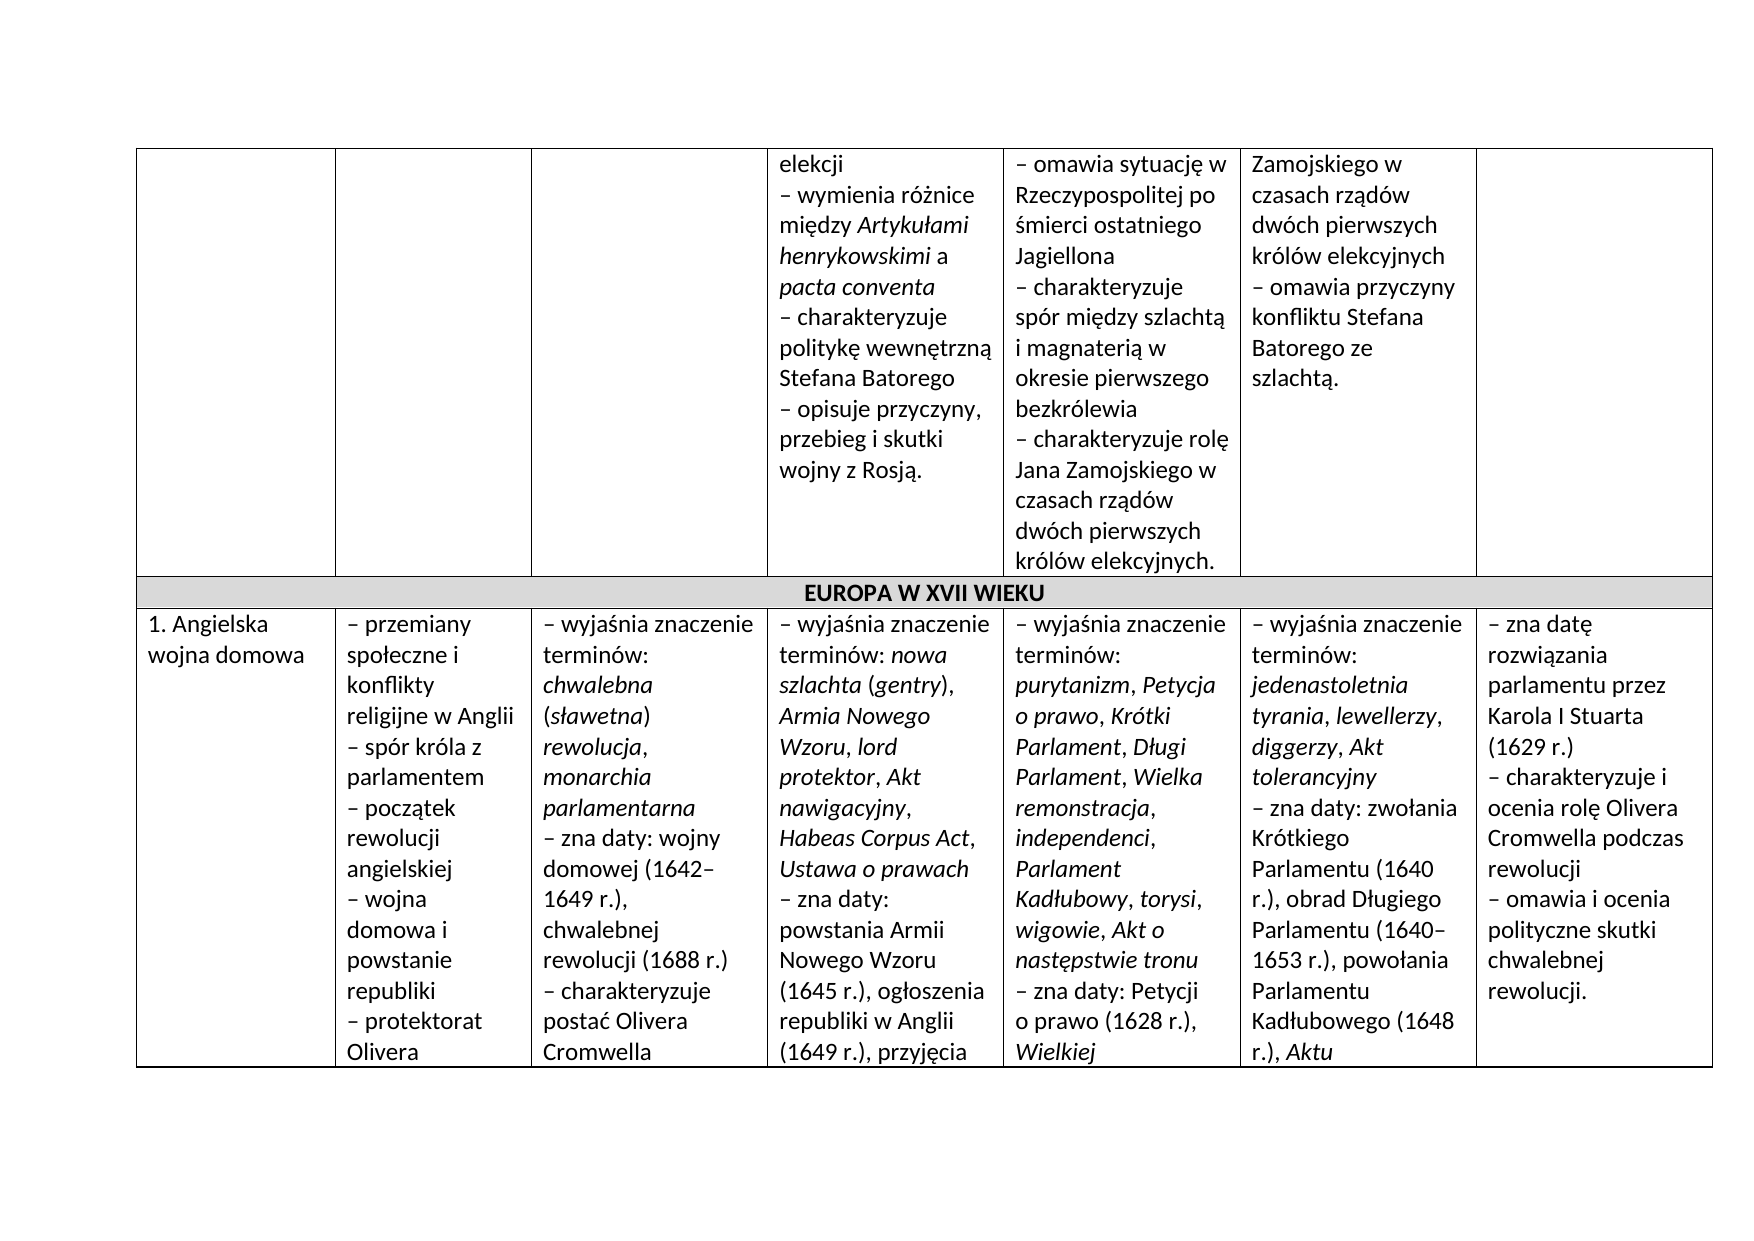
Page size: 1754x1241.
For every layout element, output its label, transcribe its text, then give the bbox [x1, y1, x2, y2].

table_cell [1241, 609, 1476, 1066]
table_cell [336, 149, 531, 576]
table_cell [1004, 609, 1240, 1066]
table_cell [137, 149, 335, 576]
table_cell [532, 609, 767, 1066]
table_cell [768, 149, 1003, 576]
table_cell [1477, 149, 1712, 576]
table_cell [1477, 609, 1712, 1066]
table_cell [137, 609, 335, 1066]
table_cell EUROPA W XVII WIEKU [137, 577, 1712, 607]
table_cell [1004, 149, 1240, 576]
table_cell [768, 609, 1003, 1066]
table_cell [1241, 149, 1476, 576]
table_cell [532, 149, 767, 576]
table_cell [336, 609, 531, 1066]
